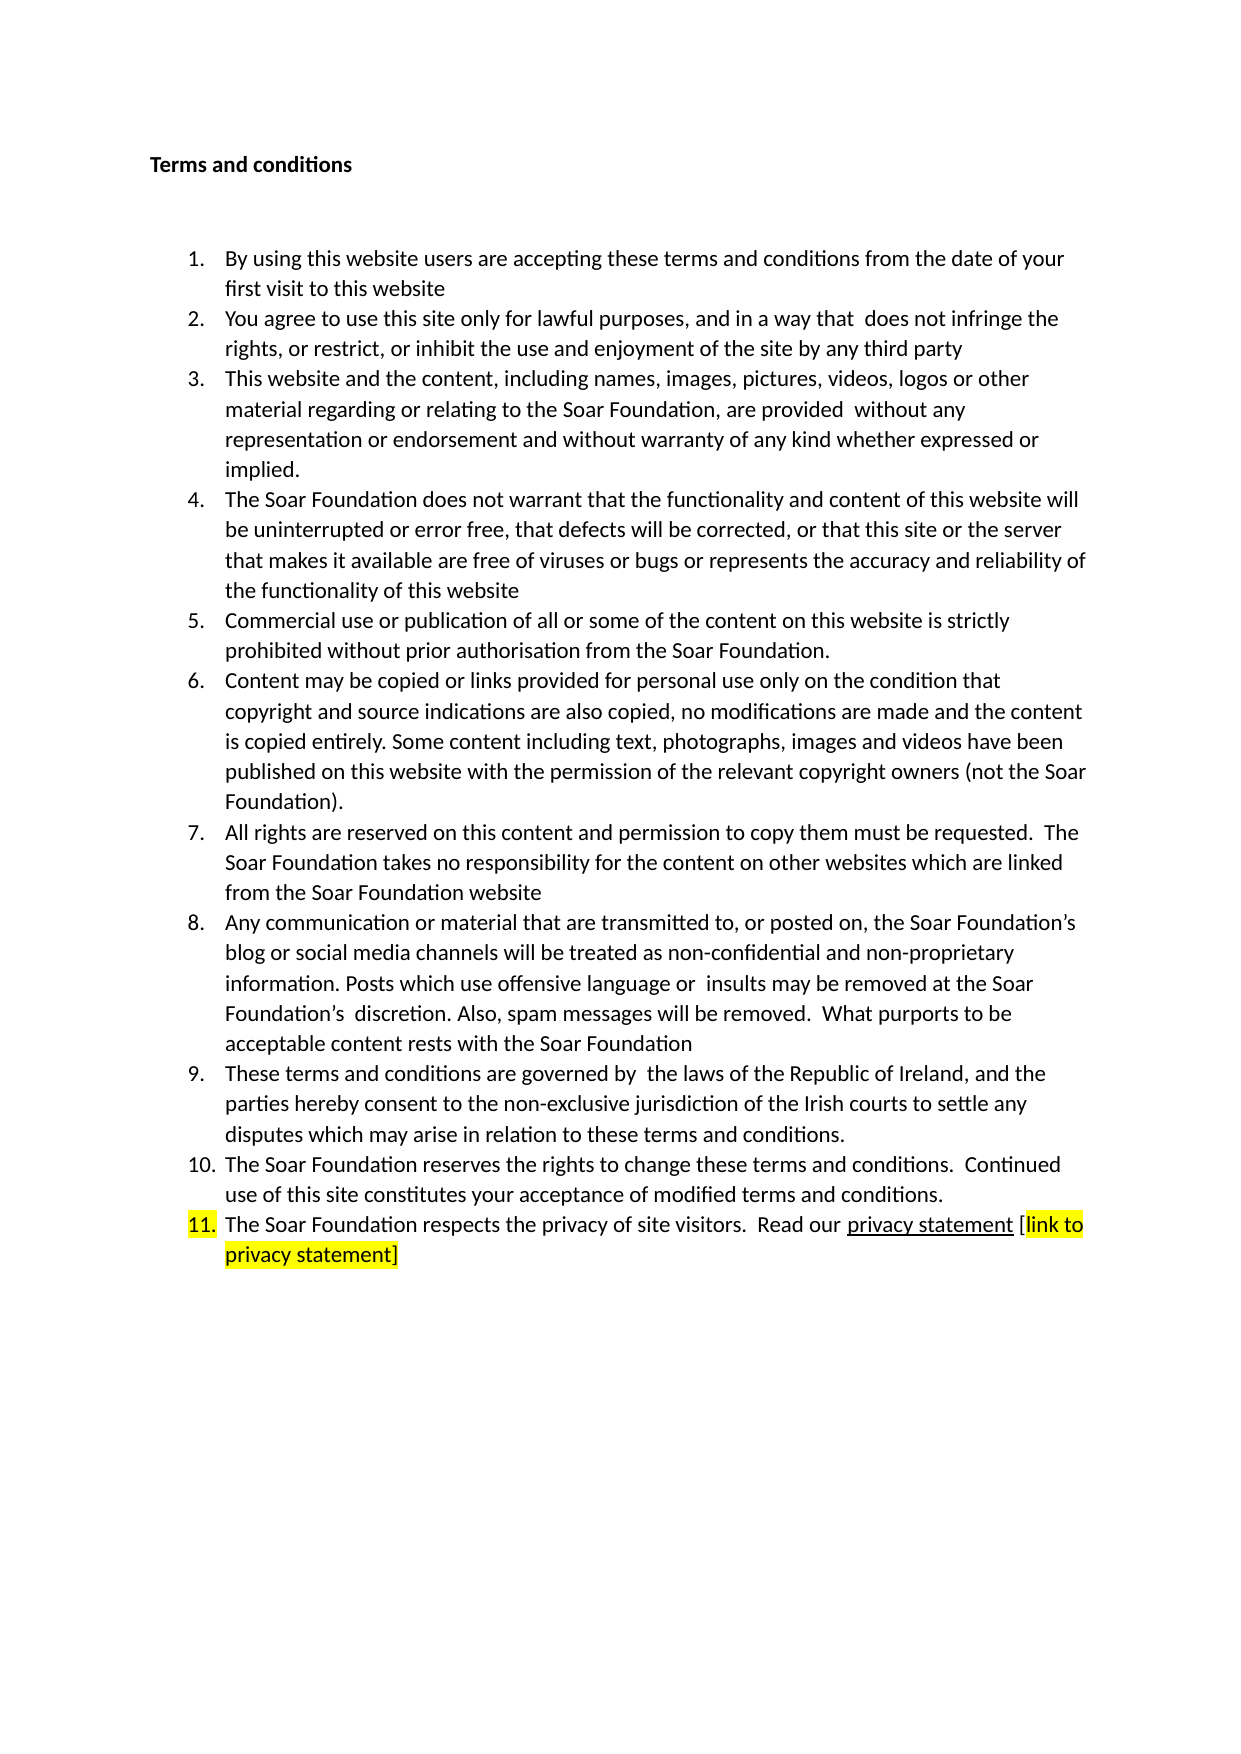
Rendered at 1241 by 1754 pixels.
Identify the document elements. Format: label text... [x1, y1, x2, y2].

list The Soar Foundation does not warrant that the functionality and content of this website will be uninterrupted or error free, that defects will be corrected, or that this site or the server that makes it available are free of viruses or bugs or represents the accuracy and reliability of the functionality of this website [187, 485, 1090, 604]
list You agree to use this site only for lawful purposes, and in a way that does not infringe the rights, or restrict, or inhibit the use and enjoyment of the site by any third party [187, 304, 1090, 362]
list The Soar Foundation respects the privacy of site visitors. Read our privacy statement [link to privacy statement] [187, 1210, 1090, 1269]
list All rights are reserved on this content and permission to copy them must be requested. The Soar Foundation takes no responsibility for the content on other websites which are linked from the Soar Foundation website [187, 818, 1090, 906]
list These terms and conditions are governed by the laws of the Republic of Ireland, and the parties hereby consent to the non-exclusive jurisdiction of the Irish courts to settle any disputes which may arise in relation to these terms and conditions. [187, 1059, 1090, 1148]
list Commercial use or publication of all or some of the content on this website is strictly prohibited without prior authorisation from the Soar Foundation. [187, 606, 1090, 664]
list This website and the content, including names, images, pictures, videos, logos or other material regarding or relating to the Soar Foundation, are provided without any representation or endorsement and without warranty of any kind whether expressed or implied. [187, 364, 1090, 483]
list Content may be copied or links provided for personal use only on the condition that copyright and source indications are also copied, no modifications are made and the content is copied entirely. Some content including text, photographs, images and videos have been published on this website with the permission of the relevant copyright owners (not the Soar Foundation). [187, 667, 1090, 816]
list By using this website users are accepting these terms and conditions from the date of your first visit to this website [187, 244, 1090, 302]
text Terms and conditions [150, 150, 1090, 178]
list The Soar Foundation reserves the rights to change these terms and conditions. Continued use of this site constitutes your acceptance of modified terms and conditions. [187, 1150, 1090, 1208]
list Any communication or material that are transmitted to, or posted on, the Soar Foundation’s blog or social media channels will be treated as non-confidential and non-proprietary information. Posts which use offensive language or insults may be removed at the Soar Foundation’s discretion. Also, spam messages will be removed. What purports to be acceptable content rests with the Soar Foundation [187, 908, 1090, 1057]
